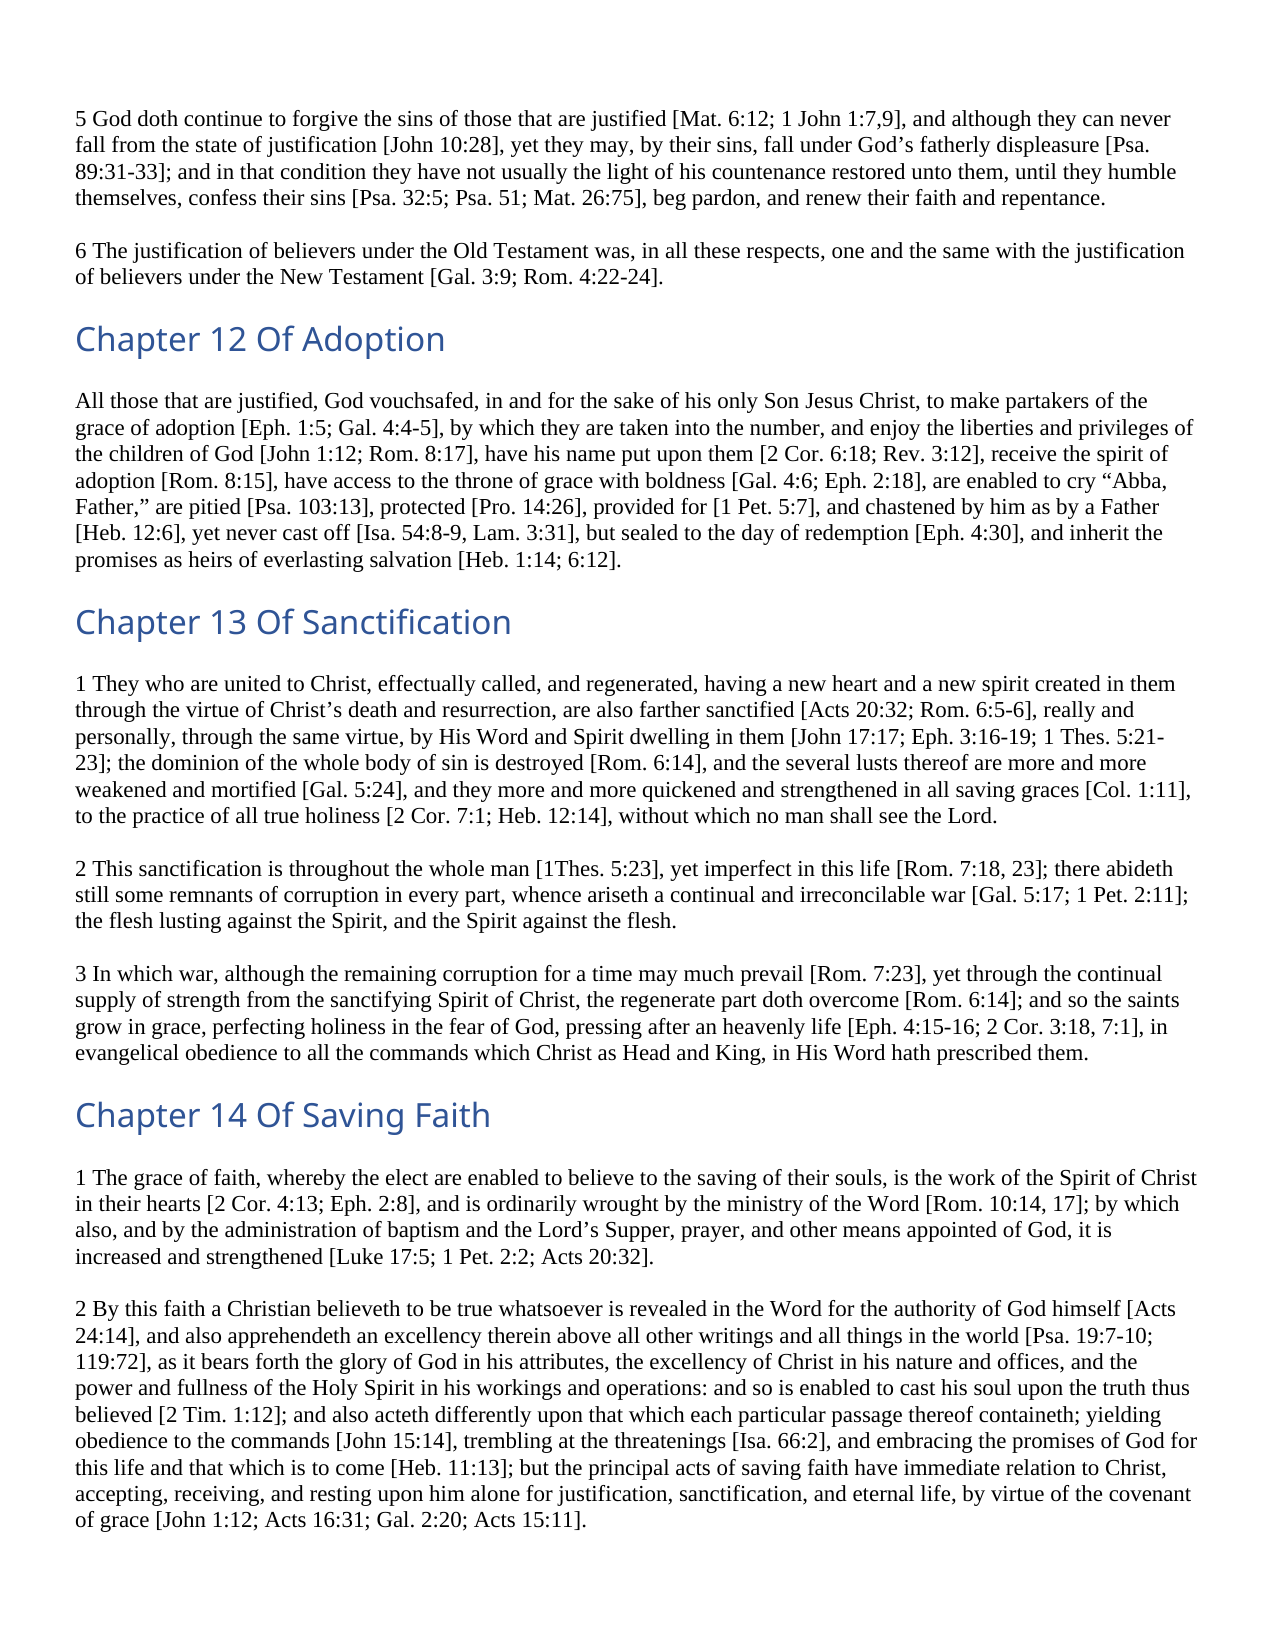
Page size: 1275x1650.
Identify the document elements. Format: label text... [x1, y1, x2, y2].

subtitle Chapter 13 Of Sanctification [75, 598, 1200, 644]
text 6 The justification of believers under the Old Testament was, in all these respects, one and the same with the justification of believers under the New Testament [Gal. 3:9; Rom. 4:22-24]. [75, 237, 1200, 289]
text All those that are justified, God vouchsafed, in and for the sake of his only Son Jesus Christ, to make partakers of the grace of adoption [Eph. 1:5; Gal. 4:4-5], by which they are taken into the number, and enjoy the liberties and privileges of the children of God [John 1:12; Rom. 8:17], have his name put upon them [2 Cor. 6:18; Rev. 3:12], receive the spirit of adoption [Rom. 8:15], have access to the throne of grace with boldness [Gal. 4:6; Eph. 2:18], are enabled to cry “Abba, Father,” are pitied [Psa. 103:13], protected [Pro. 14:26], provided for [1 Pet. 5:7], and chastened by him as by a Father [Heb. 12:6], yet never cast off [Isa. 54:8-9, Lam. 3:31], but sealed to the day of redemption [Eph. 4:30], and inherit the promises as heirs of everlasting salvation [Heb. 1:14; 6:12]. [75, 388, 1200, 572]
text 5 God doth continue to forgive the sins of those that are justified [Mat. 6:12; 1 John 1:7,9], and although they can never fall from the state of justification [John 10:28], yet they may, by their sins, fall under God’s fatherly displeasure [Psa. 89:31-33]; and in that condition they have not usually the light of his countenance restored unto them, until they humble themselves, confess their sins [Psa. 32:5; Psa. 51; Mat. 26:75], beg pardon, and renew their faith and repentance. [75, 105, 1200, 210]
text 2 By this faith a Christian believeth to be true whatsoever is revealed in the Word for the authority of God himself [Acts 24:14], and also apprehendeth an excellency therein above all other writings and all things in the world [Psa. 19:7-10; 119:72], as it bears forth the glory of God in his attributes, the excellency of Christ in his nature and offices, and the power and fullness of the Holy Spirit in his workings and operations: and so is enabled to cast his soul upon the truth thus believed [2 Tim. 1:12]; and also acteth differently upon that which each particular passage thereof containeth; yielding obedience to the commands [John 15:14], trembling at the threatenings [Isa. 66:2], and embracing the promises of God for this life and that which is to come [Heb. 11:13]; but the principal acts of saving faith have immediate relation to Christ, accepting, receiving, and resting upon him alone for justification, sanctification, and eternal life, by virtue of the covenant of grace [John 1:12; Acts 16:31; Gal. 2:20; Acts 15:11]. [75, 1295, 1200, 1533]
subtitle Chapter 12 Of Adoption [75, 316, 1200, 361]
text 2 This sanctification is throughout the whole man [1Thes. 5:23], yet imperfect in this life [Rom. 7:18, 23]; there abideth still some remnants of corruption in every part, whence ariseth a continual and irreconcilable war [Gal. 5:17; 1 Pet. 2:11]; the flesh lusting against the Spirit, and the Spirit against the flesh. [75, 855, 1200, 934]
text 1 They who are united to Christ, effectually called, and regenerated, having a new heart and a new spirit created in them through the virtue of Christ’s death and resurrection, are also farther sanctified [Acts 20:32; Rom. 6:5-6], really and personally, through the same virtue, by His Word and Spirit dwelling in them [John 17:17; Eph. 3:16-19; 1 Thes. 5:21-23]; the dominion of the whole body of sin is destroyed [Rom. 6:14], and the several lusts thereof are more and more weakened and mortified [Gal. 5:24], and they more and more quickened and strengthened in all saving graces [Col. 1:11], to the practice of all true holiness [2 Cor. 7:1; Heb. 12:14], without which no man shall see the Lord. [75, 670, 1200, 828]
text 1 The grace of faith, whereby the elect are enabled to believe to the saving of their souls, is the work of the Spirit of Christ in their hearts [2 Cor. 4:13; Eph. 2:8], and is ordinarily wrought by the ministry of the Word [Rom. 10:14, 17]; by which also, and by the administration of baptism and the Lord’s Supper, prayer, and other means appointed of God, it is increased and strengthened [Luke 17:5; 1 Pet. 2:2; Acts 20:32]. [75, 1164, 1200, 1269]
text 3 In which war, although the remaining corruption for a time may much prevail [Rom. 7:23], yet through the continual supply of strength from the sanctifying Spirit of Christ, the regenerate part doth overcome [Rom. 6:14]; and so the saints grow in grace, perfecting holiness in the fear of God, pressing after an heavenly life [Eph. 4:15-16; 2 Cor. 3:18, 7:1], in evangelical obedience to all the commands which Christ as Head and King, in His Word hath prescribed them. [75, 960, 1200, 1066]
subtitle Chapter 14 Of Saving Faith [75, 1092, 1200, 1137]
